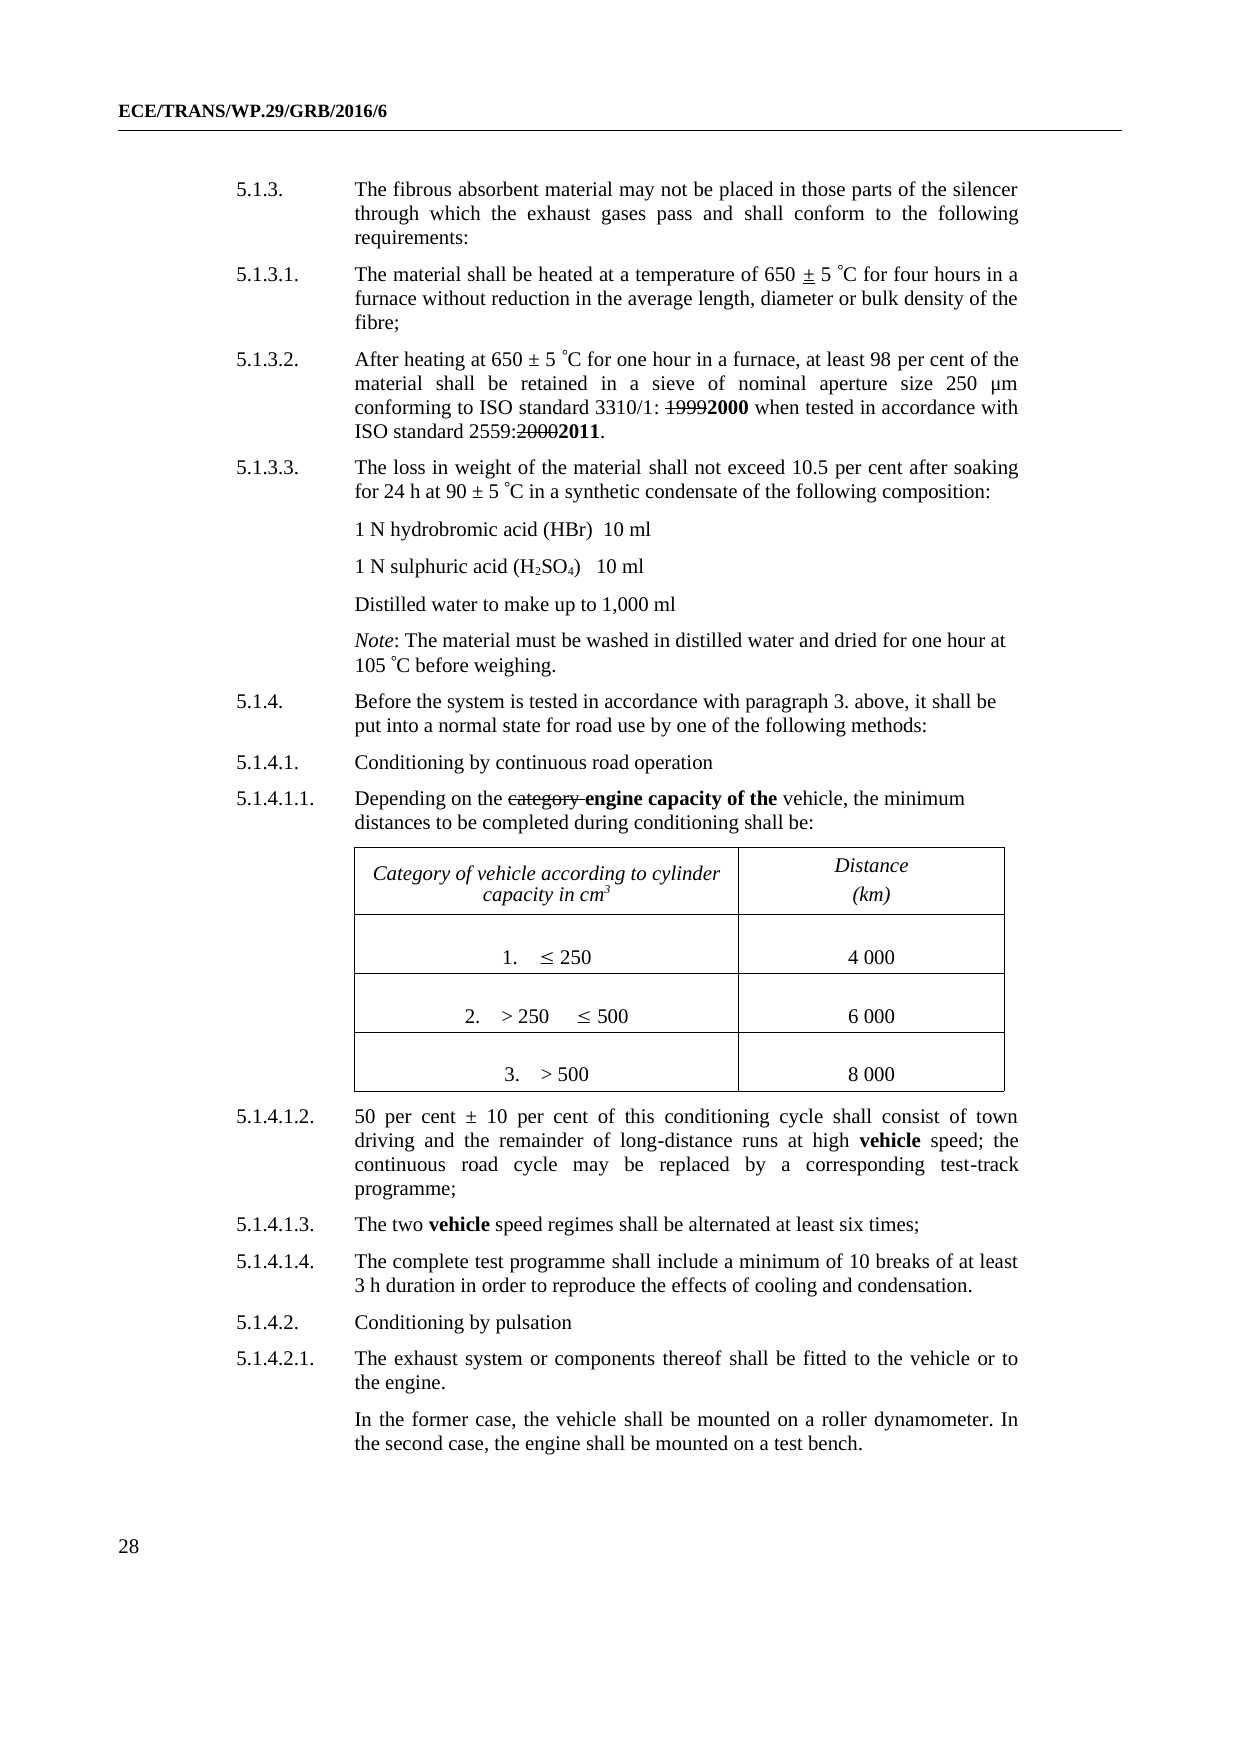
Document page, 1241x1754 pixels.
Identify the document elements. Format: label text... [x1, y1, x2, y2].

table_cell 2. > 250 500 [355, 974, 738, 1032]
text 5.1.4.1.4. The complete test programme shall include a minimum of 10 breaks of at least 3 h duration in order to reproduce the effects of cooling and condensation. [236, 1249, 1019, 1297]
table_header Category of vehicle according to cylinder capacity in cm3 [355, 848, 738, 914]
text 1 N hydrobromic acid (HBr) 10 ml [236, 516, 1004, 541]
text 5.1.4. Before the system is tested in accordance with paragraph 3. above, it shall be put into a normal state for road use by one of the following methods: [236, 689, 1019, 737]
text 5.1.4.1. Conditioning by continuous road operation [236, 750, 1019, 774]
text 5.1.4.1.1. Depending on the category engine capacity of the vehicle, the minimum distances to be completed during conditioning shall be: [236, 786, 1019, 834]
text 5.1.4.1.2. 50 per cent ± 10 per cent of this conditioning cycle shall consist of town driving and the remainder of long-distance runs at high vehicle speed; the continuous road cycle may be replaced by a corresponding test-track programme; [236, 1104, 1019, 1200]
text 5.1.4.1.3. The two vehicle speed regimes shall be alternated at least six times; [236, 1212, 1019, 1236]
text In the former case, the vehicle shall be mounted on a roller dynamometer. In the second case, the engine shall be mounted on a test bench. [354, 1407, 1019, 1455]
text 5.1.3.3. The loss in weight of the material shall not exceed 10.5 per cent after soaking for 24 h at 90 ± 5 C in a synthetic condensate of the following composition: [236, 455, 1019, 503]
text 1 N sulphuric acid (H2SO4) 10 ml [236, 553, 1004, 578]
table_cell 4 000 [739, 915, 1004, 973]
text 5.1.4.2. Conditioning by pulsation [236, 1309, 1019, 1334]
text Note: The material must be washed in distilled water and dried for one hour at 105 C before weighing. [354, 628, 1019, 677]
text 5.1.4.2.1. The exhaust system or components thereof shall be fitted to the vehicle or to the engine. [236, 1346, 1019, 1394]
text 5.1.3.1. The material shall be heated at a temperature of 650 ± 5 C for four hours in a furnace without reduction in the average length, diameter or bulk density of the fibre; [236, 262, 1019, 334]
text Distilled water to make up to 1,000 ml [236, 591, 1004, 616]
table_cell 3. > 500 [355, 1033, 738, 1091]
table_header Distance (km) [739, 848, 1004, 914]
text 5.1.3. The fibrous absorbent material may not be placed in those parts of the silencer through which the exhaust gases pass and shall conform to the following requirements: [236, 177, 1019, 249]
table_cell 1. 250 [355, 915, 738, 973]
table_cell 6 000 [739, 974, 1004, 1032]
text 5.1.3.2. After heating at 650 ± 5 C for one hour in a furnace, at least 98 per cent of the material shall be retained in a sieve of nominal aperture size 250 μm conforming to ISO standard 3310/1: 19992000 when tested in accordance with ISO standard 2559:20002011. [236, 347, 1019, 443]
table_cell 8 000 [739, 1033, 1004, 1091]
